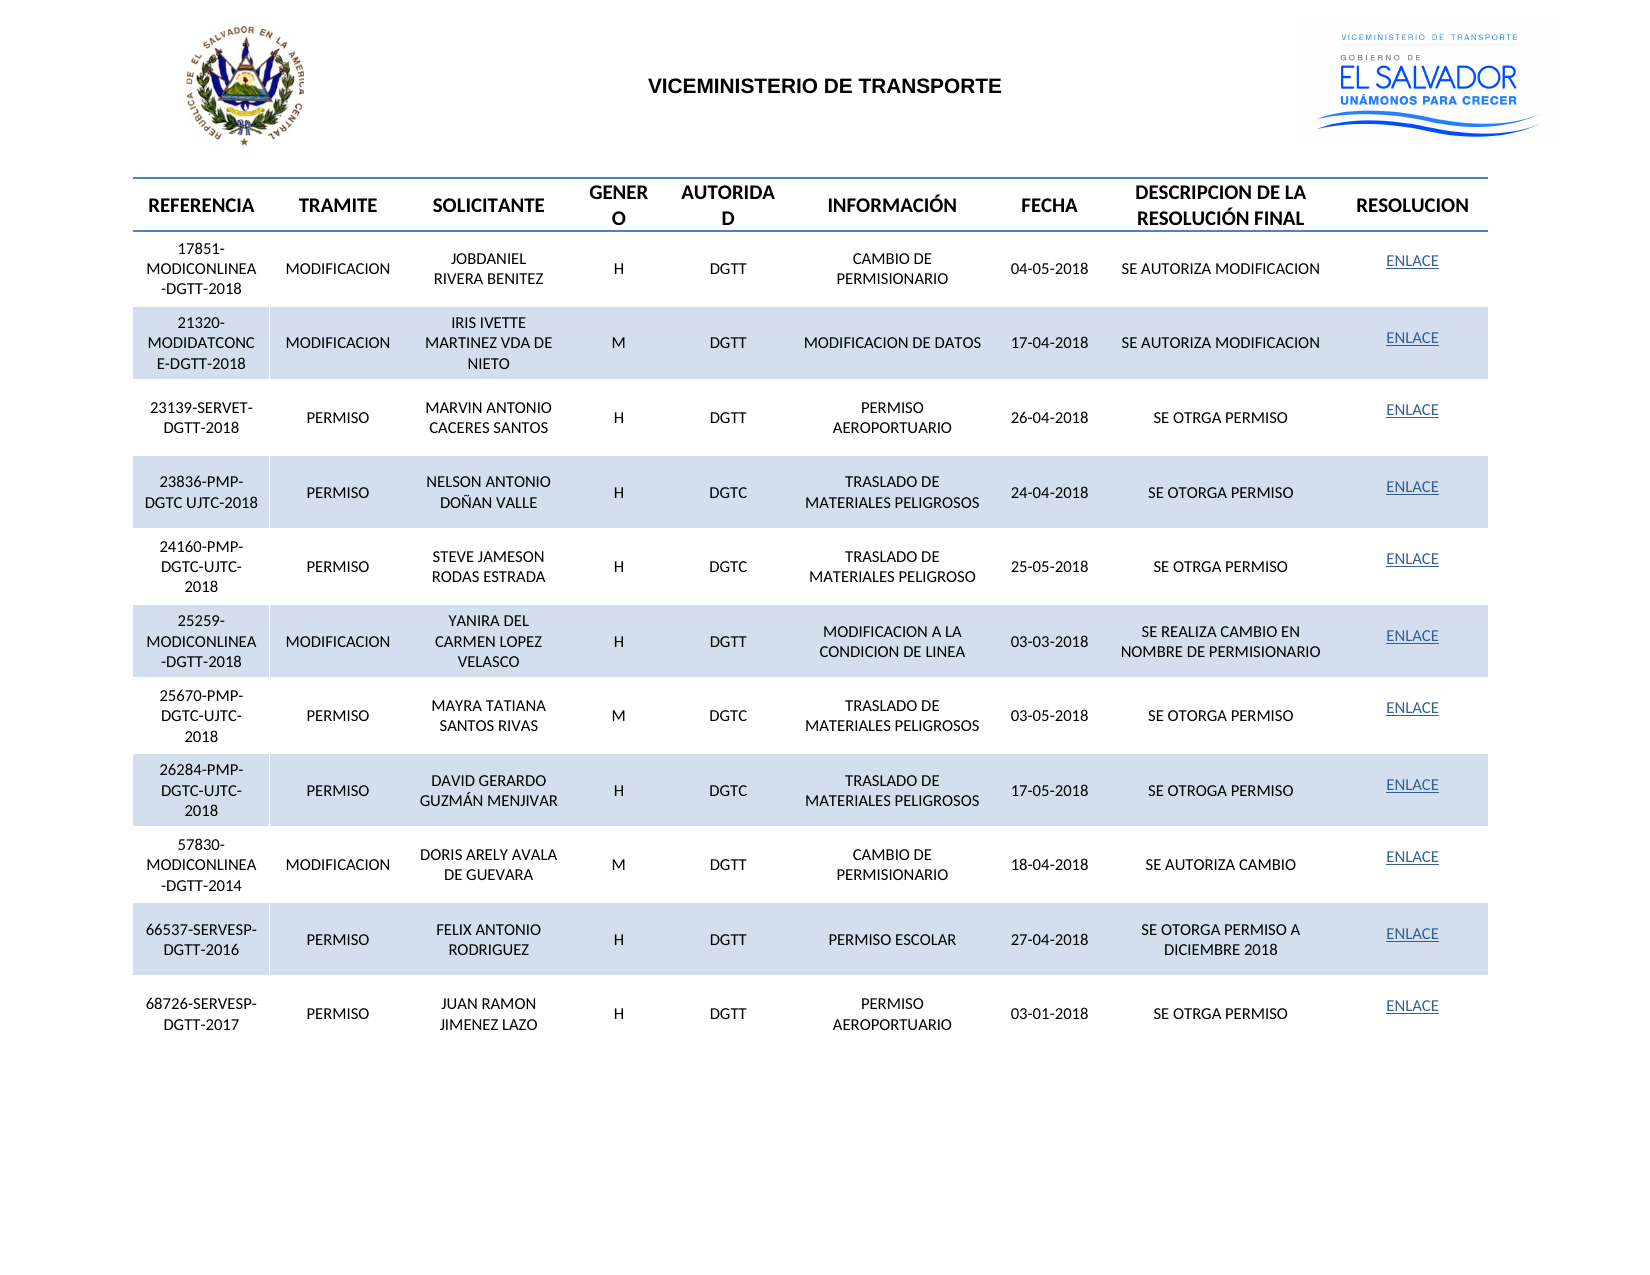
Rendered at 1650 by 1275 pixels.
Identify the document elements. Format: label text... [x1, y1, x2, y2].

table_cell IRIS IVETTE MARTINEZ VDA DE NIETO [406, 307, 571, 379]
table_cell TRASLADO DE MATERIALES PELIGROSOS [790, 456, 995, 528]
table_cell 24-04-2018 [995, 456, 1104, 528]
table_cell DGTC [666, 677, 790, 754]
table_cell SE OTORGA PERMISO A DICIEMBRE 2018 [1104, 903, 1337, 975]
table_cell 17851-MODICONLINEA-DGTT-2018 [133, 232, 269, 307]
table_header INFORMACIÓN [790, 179, 995, 230]
table_cell MODIFICACION [270, 232, 406, 307]
table_cell NELSON ANTONIO DOÑAN VALLE [406, 456, 571, 528]
table_cell FELIX ANTONIO RODRIGUEZ [406, 903, 571, 975]
table_cell 03-01-2018 [995, 975, 1104, 1052]
table_cell DGTT [666, 232, 790, 307]
table_cell H [571, 379, 666, 456]
table_cell SE REALIZA CAMBIO EN NOMBRE DE PERMISIONARIO [1104, 605, 1337, 677]
table_cell SE AUTORIZA CAMBIO [1104, 826, 1337, 903]
table_cell DGTT [666, 605, 790, 677]
table_cell ENLACE [1337, 826, 1488, 903]
table_cell SE OTORGA PERMISO [1104, 677, 1337, 754]
table_cell PERMISO [270, 903, 406, 975]
table_cell ENLACE [1337, 605, 1488, 677]
table_cell 23139-SERVET-DGTT-2018 [133, 379, 269, 456]
table_cell PERMISO [270, 456, 406, 528]
table_cell TRASLADO DE MATERIALES PELIGROSOS [790, 677, 995, 754]
table_header REFERENCIA [133, 179, 269, 230]
table_cell MODIFICACION [270, 605, 406, 677]
table_cell M [571, 307, 666, 379]
table_cell M [571, 677, 666, 754]
table_cell H [571, 605, 666, 677]
table_cell ENLACE [1337, 528, 1488, 605]
table_cell ENLACE [1337, 379, 1488, 456]
table_cell 27-04-2018 [995, 903, 1104, 975]
table_cell ENLACE [1337, 754, 1488, 826]
table_cell 03-05-2018 [995, 677, 1104, 754]
table_cell PERMISO AEROPORTUARIO [790, 975, 995, 1052]
table_cell JOBDANIEL RIVERA BENITEZ [406, 232, 571, 307]
table_cell SE AUTORIZA MODIFICACION [1104, 307, 1337, 379]
table_cell DGTT [666, 307, 790, 379]
table_cell M [571, 826, 666, 903]
table_cell MODIFICACION A LA CONDICION DE LINEA [790, 605, 995, 677]
table_cell H [571, 975, 666, 1052]
table_header AUTORIDAD [666, 179, 790, 230]
table_cell ENLACE [1337, 677, 1488, 754]
table_cell 03-03-2018 [995, 605, 1104, 677]
table_header GENERO [571, 179, 666, 230]
table_cell ENLACE [1337, 975, 1488, 1052]
table_cell ENLACE [1337, 307, 1488, 379]
table_cell 57830-MODICONLINEA-DGTT-2014 [133, 826, 269, 903]
table_cell MODIFICACION DE DATOS [790, 307, 995, 379]
table_cell H [571, 456, 666, 528]
table_cell DGTC [666, 456, 790, 528]
table_cell 25670-PMP-DGTC-UJTC-2018 [133, 677, 269, 754]
table_cell PERMISO ESCOLAR [790, 903, 995, 975]
table_cell STEVE JAMESON RODAS ESTRADA [406, 528, 571, 605]
table_cell SE OTROGA PERMISO [1104, 754, 1337, 826]
table_cell 26284-PMP-DGTC-UJTC-2018 [133, 754, 269, 826]
table_cell DGTT [666, 379, 790, 456]
table_cell 24160-PMP-DGTC-UJTC-2018 [133, 528, 269, 605]
table_cell SE AUTORIZA MODIFICACION [1104, 232, 1337, 307]
table_cell SE OTRGA PERMISO [1104, 379, 1337, 456]
table_cell JUAN RAMON JIMENEZ LAZO [406, 975, 571, 1052]
table_cell PERMISO [270, 528, 406, 605]
table_cell CAMBIO DE PERMISIONARIO [790, 826, 995, 903]
table_header TRAMITE [270, 179, 406, 230]
table_cell PERMISO [270, 379, 406, 456]
table_cell DAVID GERARDO GUZMÁN MENJIVAR [406, 754, 571, 826]
table_cell CAMBIO DE PERMISIONARIO [790, 232, 995, 307]
table_cell PERMISO [270, 754, 406, 826]
table_cell PERMISO AEROPORTUARIO [790, 379, 995, 456]
picture [1297, 16, 1557, 147]
table_cell MAYRA TATIANA SANTOS RIVAS [406, 677, 571, 754]
table_cell 25259-MODICONLINEA-DGTT-2018 [133, 605, 269, 677]
table_cell PERMISO [270, 975, 406, 1052]
table_cell MARVIN ANTONIO CACERES SANTOS [406, 379, 571, 456]
table_cell MODIFICACION [270, 307, 406, 379]
picture [185, 25, 304, 144]
table_cell H [571, 232, 666, 307]
table_cell 04-05-2018 [995, 232, 1104, 307]
table_cell DGTT [666, 826, 790, 903]
table_cell DORIS ARELY AVALA DE GUEVARA [406, 826, 571, 903]
table_cell SE OTORGA PERMISO [1104, 456, 1337, 528]
table_cell H [571, 754, 666, 826]
table_cell MODIFICACION [270, 826, 406, 903]
table_cell DGTT [666, 903, 790, 975]
table_cell TRASLADO DE MATERIALES PELIGROSOS [790, 754, 995, 826]
table_header FECHA [995, 179, 1104, 230]
table_cell H [571, 903, 666, 975]
table_cell YANIRA DEL CARMEN LOPEZ VELASCO [406, 605, 571, 677]
table_cell 17-04-2018 [995, 307, 1104, 379]
table_cell DGTC [666, 528, 790, 605]
table_header RESOLUCION [1337, 179, 1488, 230]
table_cell SE OTRGA PERMISO [1104, 975, 1337, 1052]
table_cell 17-05-2018 [995, 754, 1104, 826]
table_cell 66537-SERVESP-DGTT-2016 [133, 903, 269, 975]
table_cell ENLACE [1337, 456, 1488, 528]
table_cell 25-05-2018 [995, 528, 1104, 605]
table_header DESCRIPCION DE LA RESOLUCIÓN FINAL [1104, 179, 1337, 230]
table_cell 21320-MODIDATCONCE-DGTT-2018 [133, 307, 269, 379]
table_cell 68726-SERVESP-DGTT-2017 [133, 975, 269, 1052]
table_cell 26-04-2018 [995, 379, 1104, 456]
table_header SOLICITANTE [406, 179, 571, 230]
table_cell 23836-PMP-DGTC UJTC-2018 [133, 456, 269, 528]
table_cell SE OTRGA PERMISO [1104, 528, 1337, 605]
table_cell H [571, 528, 666, 605]
table_cell DGTC [666, 754, 790, 826]
table_cell ENLACE [1337, 232, 1488, 307]
table_cell TRASLADO DE MATERIALES PELIGROSO [790, 528, 995, 605]
table_cell PERMISO [270, 677, 406, 754]
table_cell ENLACE [1337, 903, 1488, 975]
table_cell 18-04-2018 [995, 826, 1104, 903]
table_cell DGTT [666, 975, 790, 1052]
